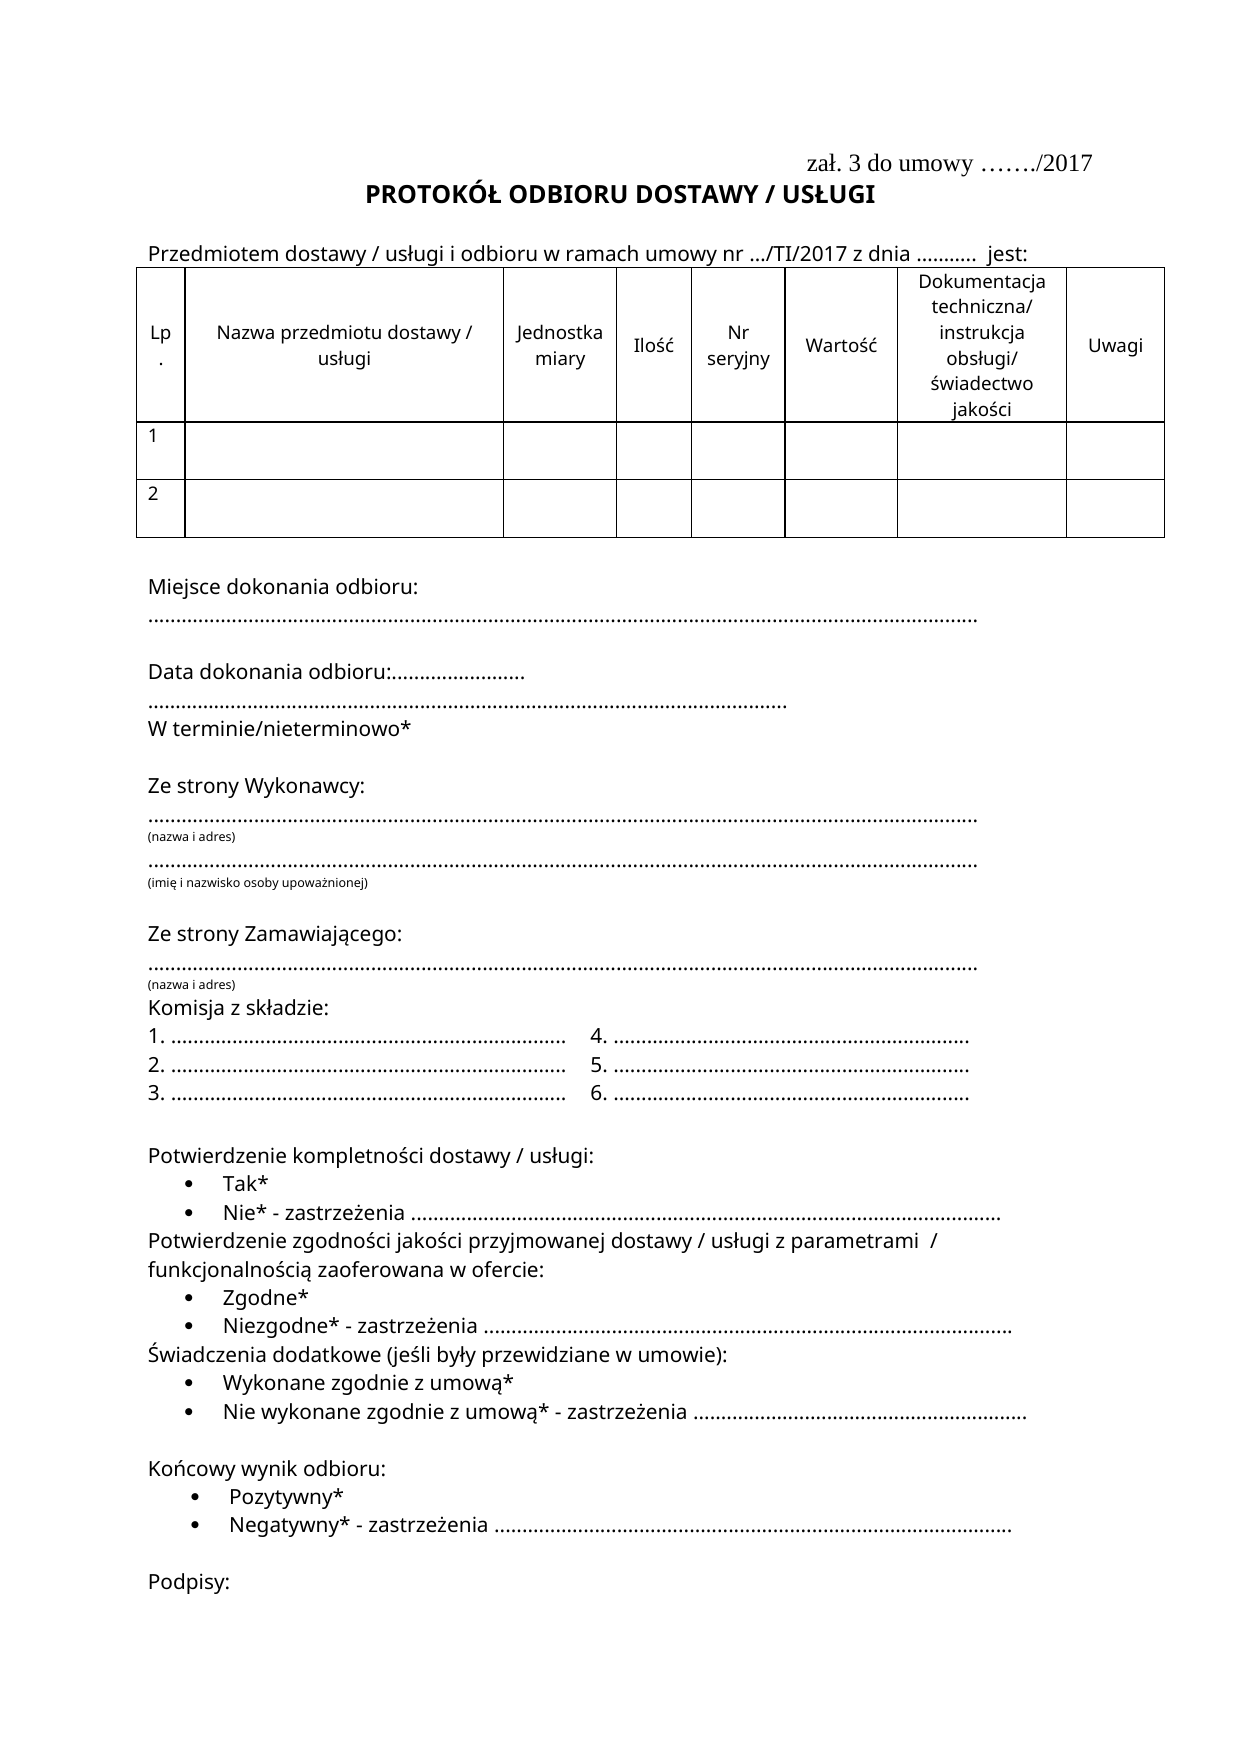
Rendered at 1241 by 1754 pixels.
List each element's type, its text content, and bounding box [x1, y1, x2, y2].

table_cell 2 [137, 480, 184, 537]
table_cell [692, 480, 784, 537]
text (nazwa i adres) [148, 976, 1093, 993]
list Negatywny* - zastrzeżenia ............................................................................................. [191, 1511, 1093, 1539]
text ..................................................................................................................................................... [148, 948, 1093, 976]
text Potwierdzenie zgodności jakości przyjmowanej dostawy / usługi z parametrami / funkcjonalnością zaoferowana w ofercie: [148, 1226, 1093, 1283]
table_header Jednostka miary [504, 268, 616, 421]
text Miejsce dokonania odbioru: [148, 572, 1093, 601]
text Data dokonania odbioru:........................…………….................................................................................................... [148, 657, 1093, 714]
list Nie* - zastrzeżenia .......................................................................................................... [185, 1198, 1093, 1226]
text ..................................................................................................................................................... [148, 800, 1093, 828]
text 2. ....................................................................... 5. ................................................................ [148, 1050, 1093, 1078]
table_header Dokumentacja techniczna/ instrukcja obsługi/ świadectwo jakości [898, 268, 1066, 421]
table_cell [617, 423, 691, 479]
text Potwierdzenie kompletności dostawy / usługi: [148, 1141, 1093, 1169]
list Pozytywny* [191, 1482, 1093, 1511]
text Świadczenia dodatkowe (jeśli były przewidziane w umowie): [148, 1340, 1093, 1368]
table_cell [1067, 480, 1164, 537]
table_cell [898, 480, 1066, 537]
text (imię i nazwisko osoby upoważnionej) [148, 874, 1093, 891]
list Nie wykonane zgodnie z umową* - zastrzeżenia ............................................................ [185, 1397, 1093, 1425]
text Podpisy: [148, 1567, 1093, 1596]
text ..................................................................................................................................................... [148, 601, 1093, 629]
table_cell [1067, 423, 1164, 479]
text Przedmiotem dostawy / usługi i odbioru w ramach umowy nr …/TI/2017 z dnia ……….. jest: [148, 239, 1093, 267]
table_header Nazwa przedmiotu dostawy / usługi [186, 268, 503, 421]
text (nazwa i adres) [148, 828, 1093, 845]
text Ze strony Zamawiającego: [148, 919, 1093, 948]
text Komisja z składzie: [148, 993, 1093, 1022]
table_header Lp. [137, 268, 184, 421]
text PROTOKÓŁ ODBIORU DOSTAWY / USŁUGI [148, 176, 1093, 210]
table_cell [186, 423, 503, 479]
table_header Wartość [786, 268, 897, 421]
table_cell [786, 480, 897, 537]
table_cell [617, 480, 691, 537]
table_cell [786, 423, 897, 479]
list Zgodne* [185, 1283, 1093, 1312]
table_cell [504, 480, 616, 537]
table_cell 1 [137, 423, 184, 479]
table_header Uwagi [1067, 268, 1164, 421]
list Tak* [185, 1169, 1093, 1198]
text Końcowy wynik odbioru: [148, 1454, 1093, 1482]
table_cell [692, 423, 784, 479]
text ..................................................................................................................................................... [148, 845, 1093, 874]
text 1. ....................................................................... 4. ................................................................ [148, 1022, 1093, 1050]
text W terminie/nieterminowo* [148, 714, 1093, 743]
text Ze strony Wykonawcy: [148, 771, 1093, 800]
list Niezgodne* - zastrzeżenia ............................................................................................... [185, 1312, 1093, 1340]
table_cell [504, 423, 616, 479]
table_cell [186, 480, 503, 537]
list Wykonane zgodnie z umową* [185, 1368, 1093, 1397]
text 3. ....................................................................... 6. ................................................................ [148, 1078, 1093, 1107]
table_header Ilość [617, 268, 691, 421]
table_cell [898, 423, 1066, 479]
text zał. 3 do umowy ……./2017 [148, 148, 1093, 176]
table_header Nr seryjny [692, 268, 784, 421]
